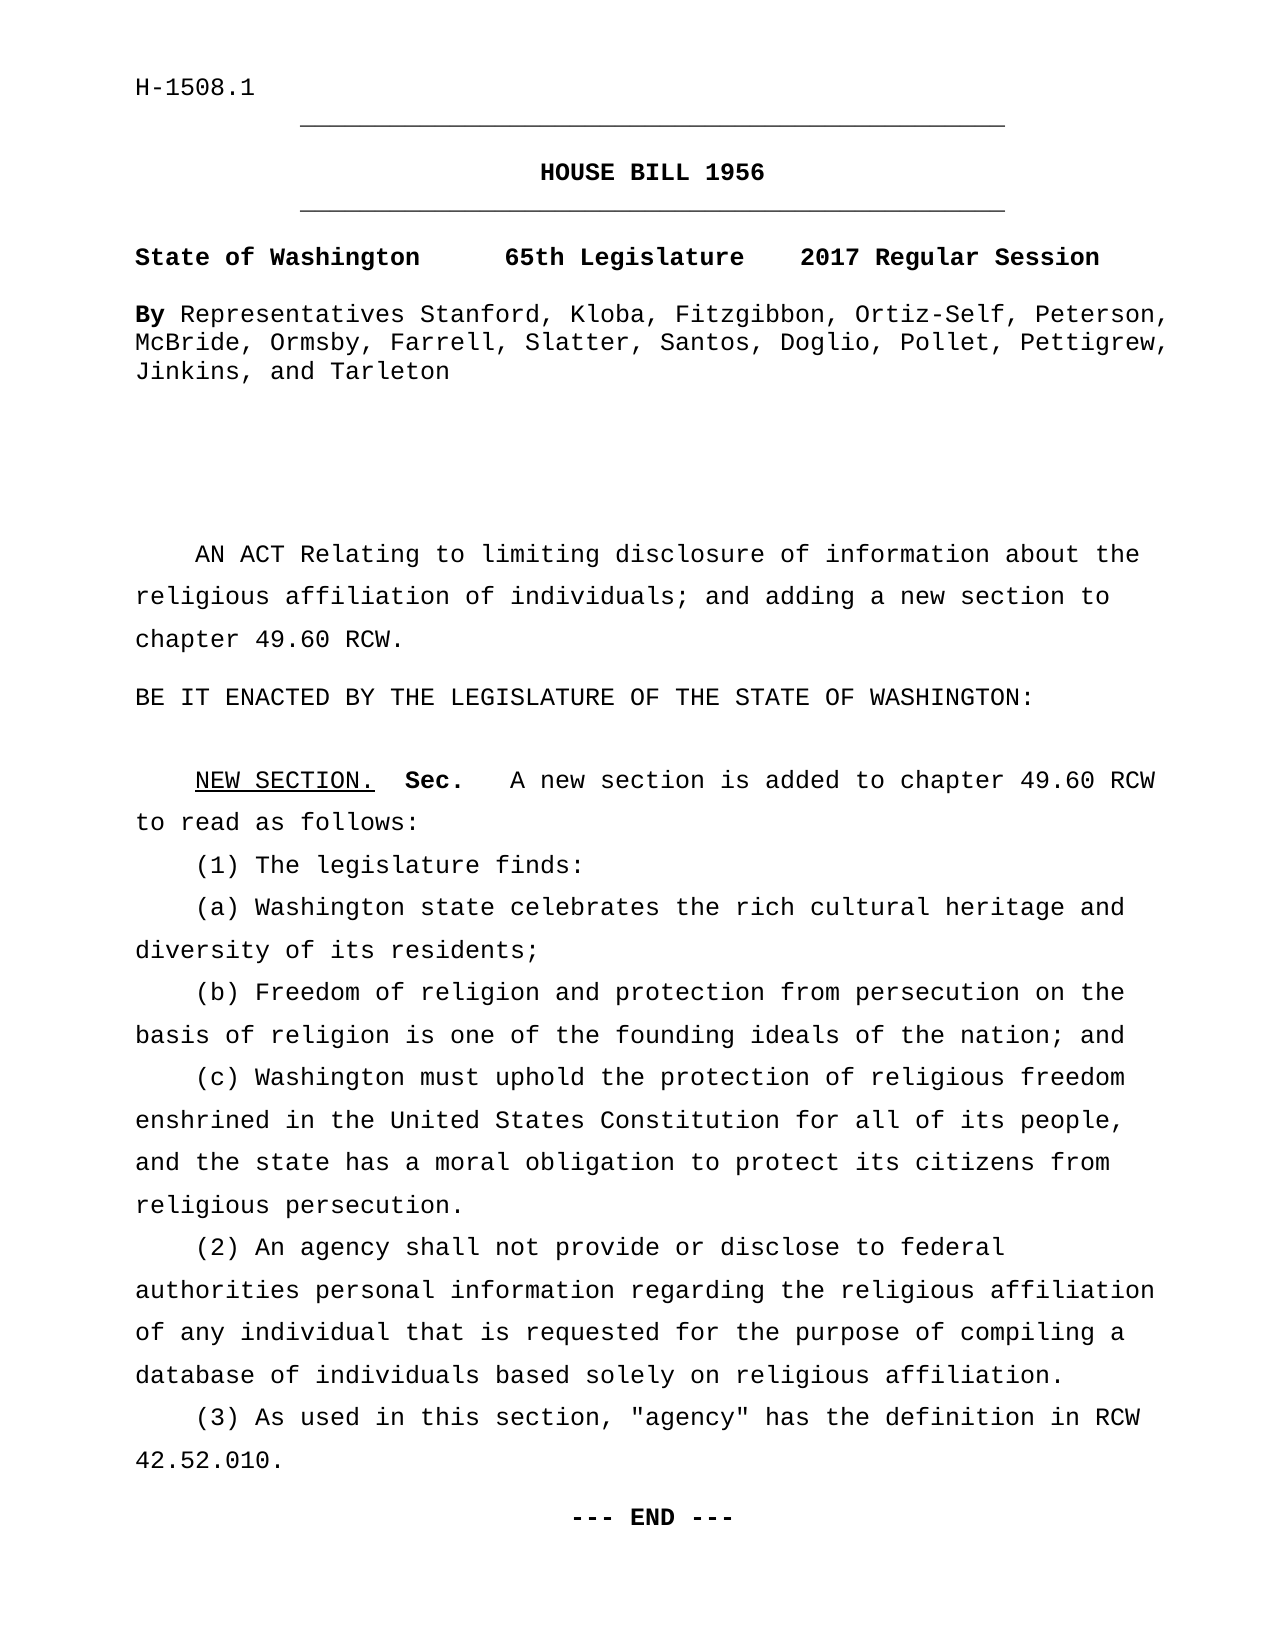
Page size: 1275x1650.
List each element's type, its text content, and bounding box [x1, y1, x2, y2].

text AN ACT Relating to limiting disclosure of information about the religious affiliation of individuals; and adding a new section to chapter 49.60 RCW. [135, 528, 1170, 656]
text _______________________________________________ [135, 103, 1170, 132]
text BE IT ENACTED BY THE LEGISLATURE OF THE STATE OF WASHINGTON: [135, 684, 1170, 712]
text NEW SECTION. Sec. A new section is added to chapter 49.60 RCW to read as follows: [135, 754, 1170, 839]
text _______________________________________________ [135, 188, 1170, 217]
text (1) The legislature finds: [135, 839, 1170, 882]
text (2) An agency shall not provide or disclose to federal authorities personal information regarding the religious affiliation of any individual that is requested for the purpose of compiling a database of individuals based solely on religious affiliation. [135, 1222, 1170, 1392]
text State of Washington 65th Legislature 2017 Regular Session [135, 245, 1170, 273]
text HOUSE BILL 1956 [135, 160, 1170, 188]
text (b) Freedom of religion and protection from persecution on the basis of religion is one of the founding ideals of the nation; and [135, 967, 1170, 1052]
text (c) Washington must uphold the protection of religious freedom enshrined in the United States Constitution for all of its people, and the state has a moral obligation to protect its citizens from religious persecution. [135, 1052, 1170, 1222]
text (3) As used in this section, "agency" has the definition in RCW 42.52.010. [135, 1392, 1170, 1477]
text --- END --- [135, 1505, 1170, 1533]
text By Representatives Stanford, Kloba, Fitzgibbon, Ortiz-Self, Peterson, McBride, Ormsby, Farrell, Slatter, Santos, Doglio, Pollet, Pettigrew, Jinkins, and Tarleton [135, 302, 1170, 387]
text H-1508.1 [135, 75, 1170, 103]
text (a) Washington state celebrates the rich cultural heritage and diversity of its residents; [135, 882, 1170, 967]
